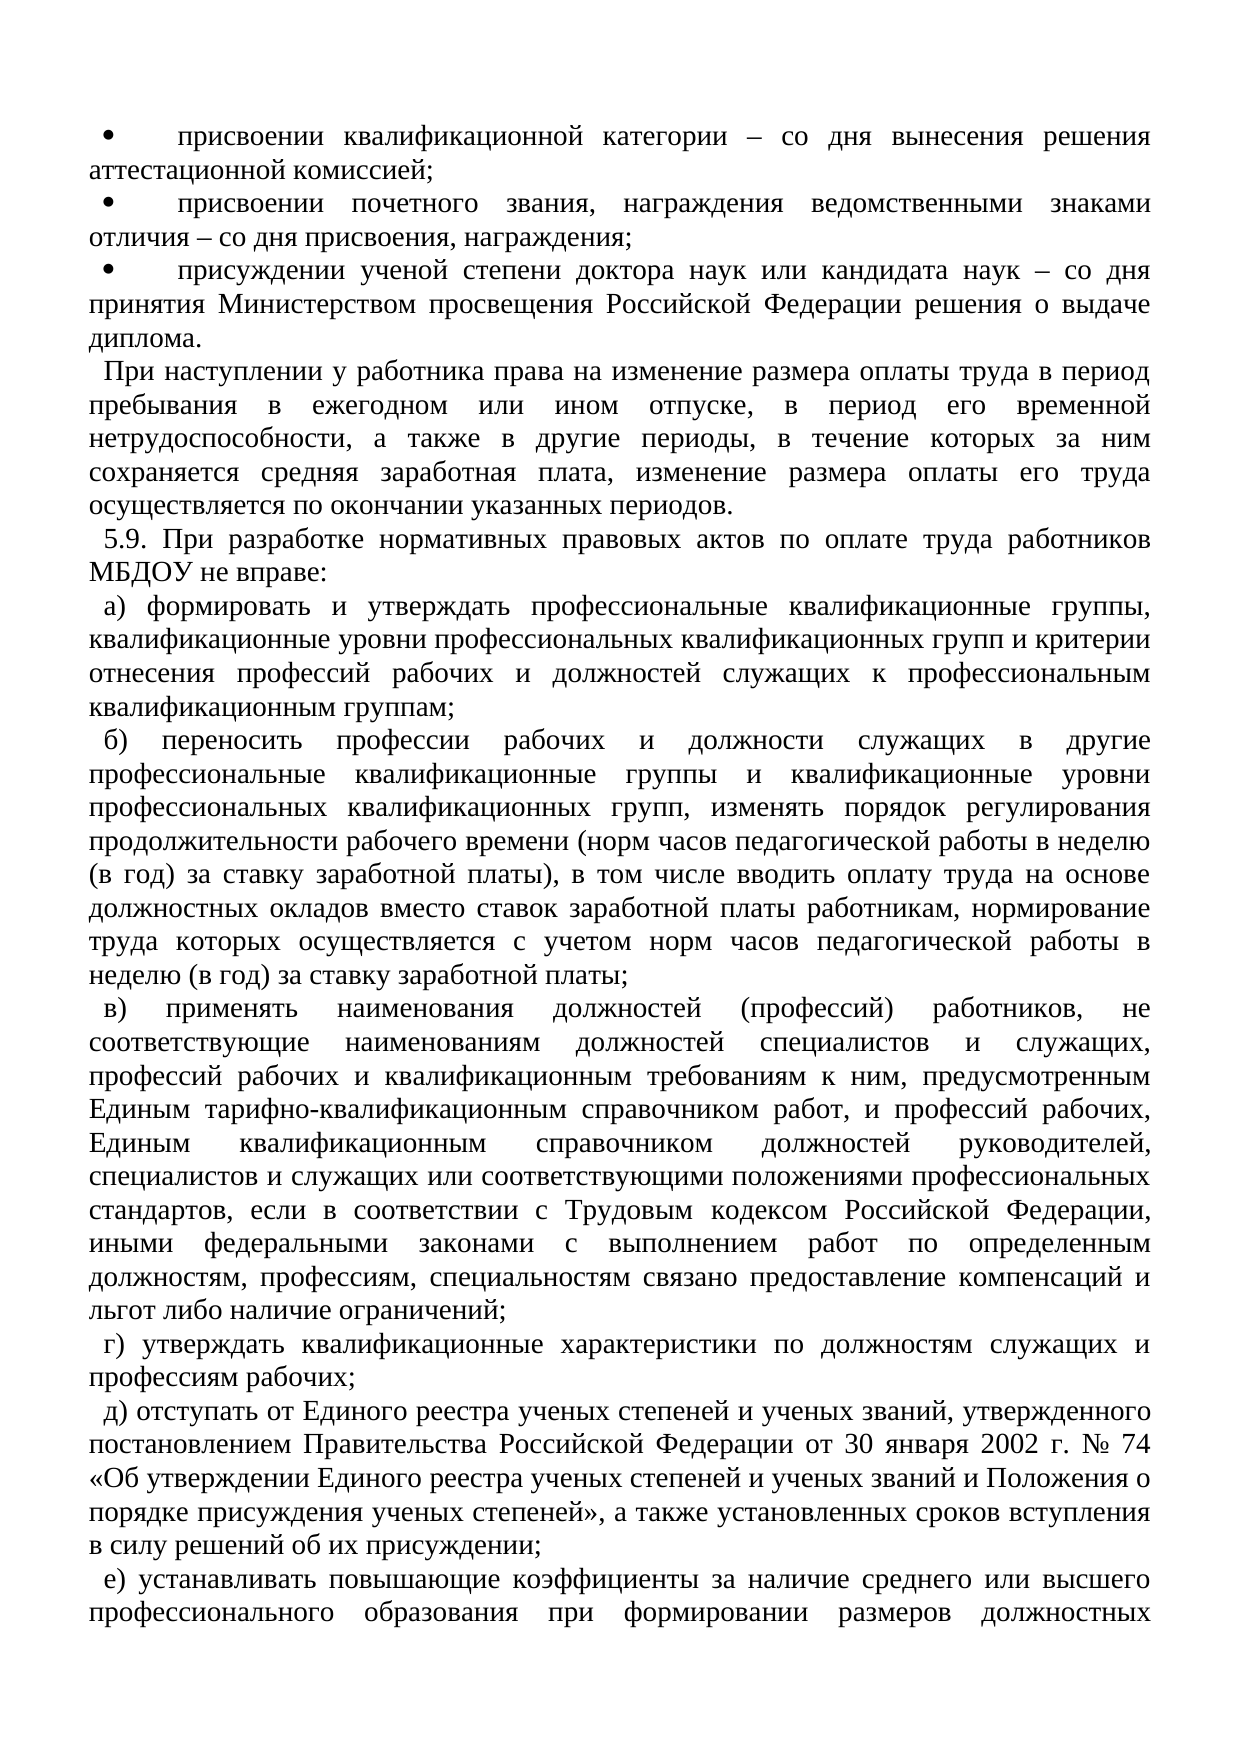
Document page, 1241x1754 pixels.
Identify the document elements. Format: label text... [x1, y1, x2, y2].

text д) отступать от Единого реестра ученых степеней и ученых званий, утвержденного постановлением Правительства Российской Федерации от 30 января . № 74 «Об утверждении Единого реестра ученых степеней и ученых званий и Положения о порядке присуждения ученых степеней», а также установленных сроков вступления в силу решений об их присуждении; [88, 1393, 1152, 1561]
text а) формировать и утверждать профессиональные квалификационные группы, квалификационные уровни профессиональных квалификационных групп и критерии отнесения профессий рабочих и должностей служащих к профессиональным квалификационным группам; [88, 588, 1152, 722]
list присвоении почетного звания, награждения ведомственными знаками отличия – со дня присвоения, награждения; [88, 185, 1152, 252]
text При наступлении у работника права на изменение размера оплаты труда в период пребывания в ежегодном или ином отпуске, в период его временной нетрудоспособности, а также в другие периоды, в течение которых за ним сохраняется средняя заработная плата, изменение размера оплаты его труда осуществляется по окончании указанных периодов. [88, 353, 1152, 521]
text в) применять наименования должностей (профессий) работников, не соответствующие наименованиям должностей специалистов и служащих, профессий рабочих и квалификационным требованиям к ним, предусмотренным Единым тарифно-квалификационным справочником работ, и профессий рабочих, Единым квалификационным справочником должностей руководителей, специалистов и служащих или соответствующими положениями профессиональных стандартов, если в соответствии с Трудовым кодексом Российской Федерации, иными федеральными законами с выполнением работ по определенным должностям, профессиям, специальностям связано предоставление компенсаций и льгот либо наличие ограничений; [88, 991, 1152, 1326]
list присвоении квалификационной категории – со дня вынесения решения аттестационной комиссией; [88, 118, 1152, 185]
text г) утверждать квалификационные характеристики по должностям служащих и профессиям рабочих; [88, 1326, 1152, 1393]
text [88, 1561, 1152, 1628]
text 5.9. При разработке нормативных правовых актов по оплате труда работников МБДОУ не вправе: [88, 521, 1152, 588]
text б) переносить профессии рабочих и должности служащих в другие профессиональные квалификационные группы и квалификационные уровни профессиональных квалификационных групп, изменять порядок регулирования продолжительности рабочего времени (норм часов педагогической работы в неделю (в год) за ставку заработной платы), в том числе вводить оплату труда на основе должностных окладов вместо ставок заработной платы работникам, нормирование труда которых осуществляется с учетом норм часов педагогической работы в неделю (в год) за ставку заработной платы; [88, 722, 1152, 991]
list присуждении ученой степени доктора наук или кандидата наук – со дня принятия Министерством просвещения Российской Федерации решения о выдаче диплома. [88, 252, 1152, 353]
